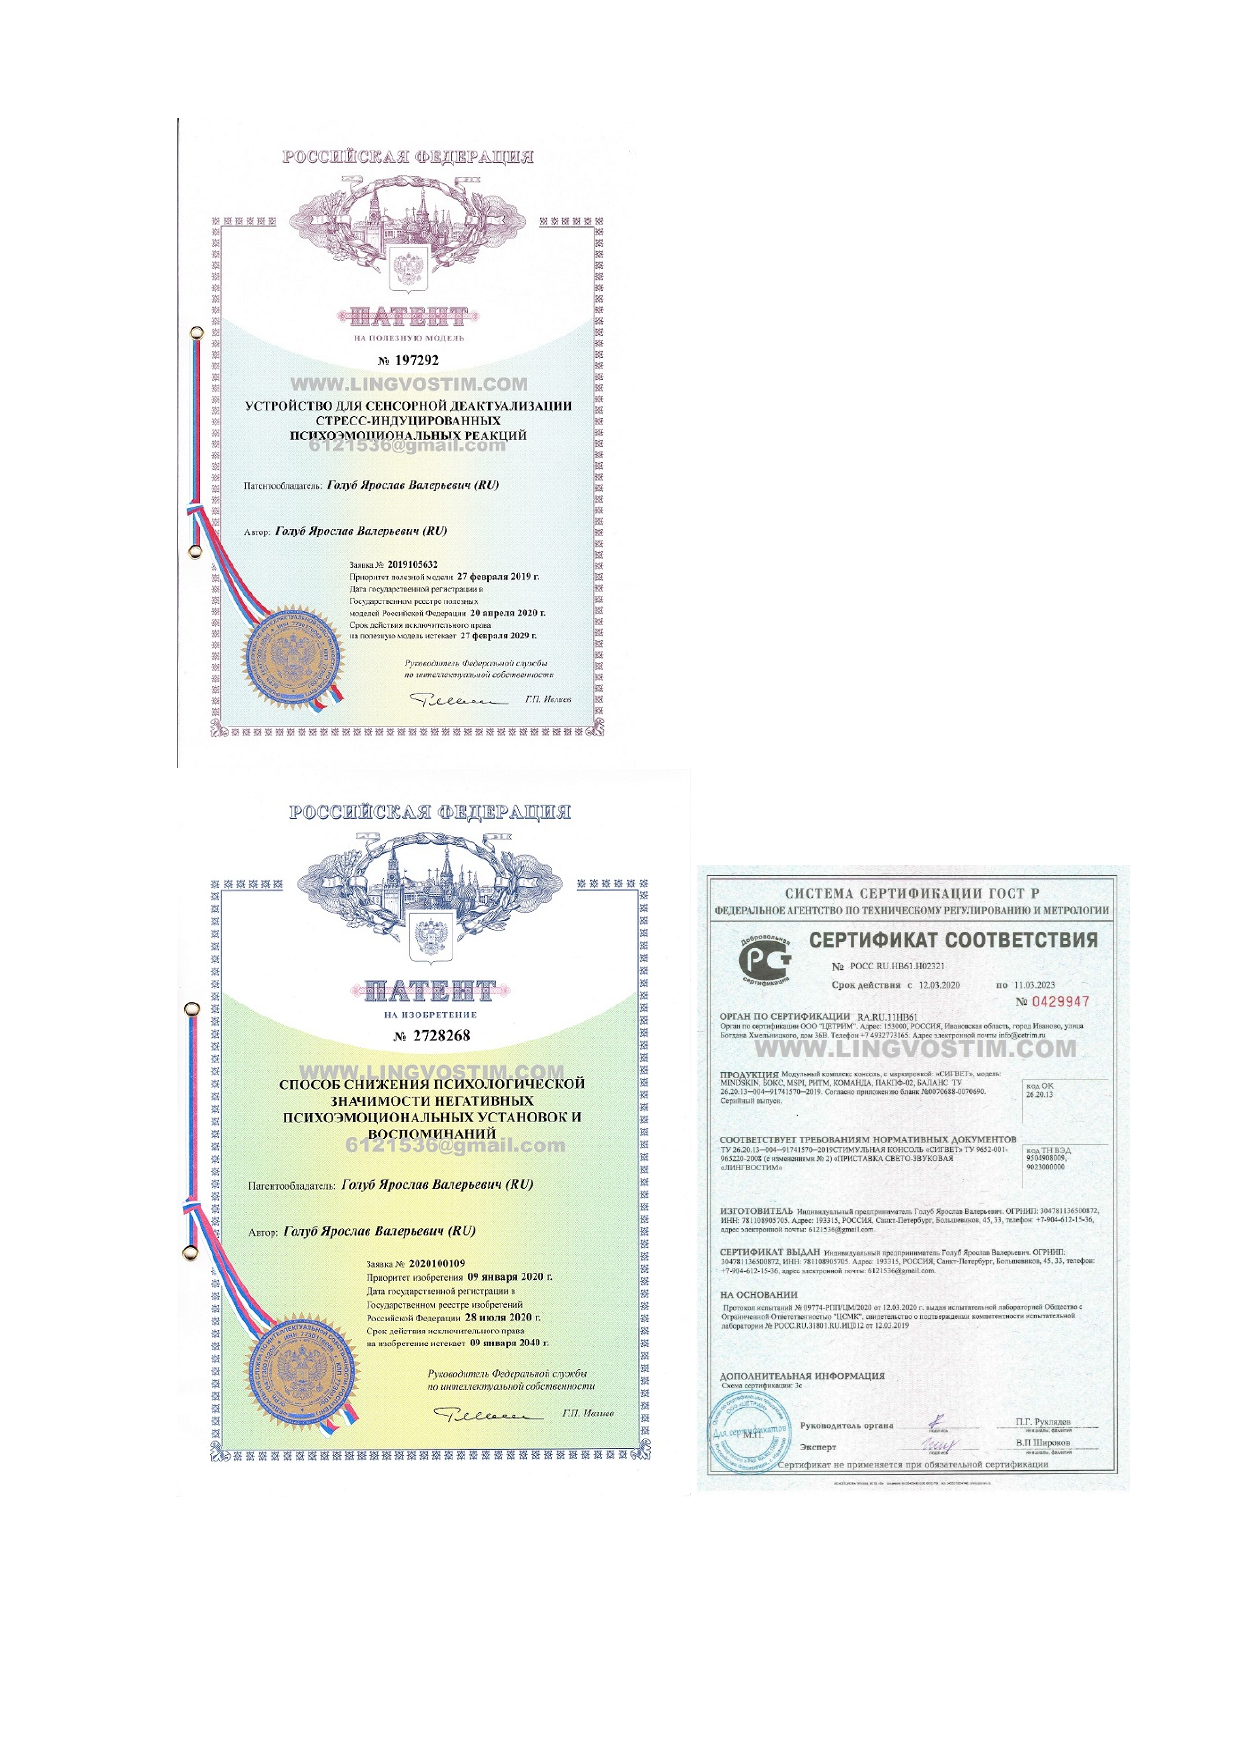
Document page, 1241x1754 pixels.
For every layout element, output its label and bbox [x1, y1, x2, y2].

picture [177, 118, 637, 768]
picture [177, 769, 692, 1497]
picture [696, 865, 1131, 1497]
